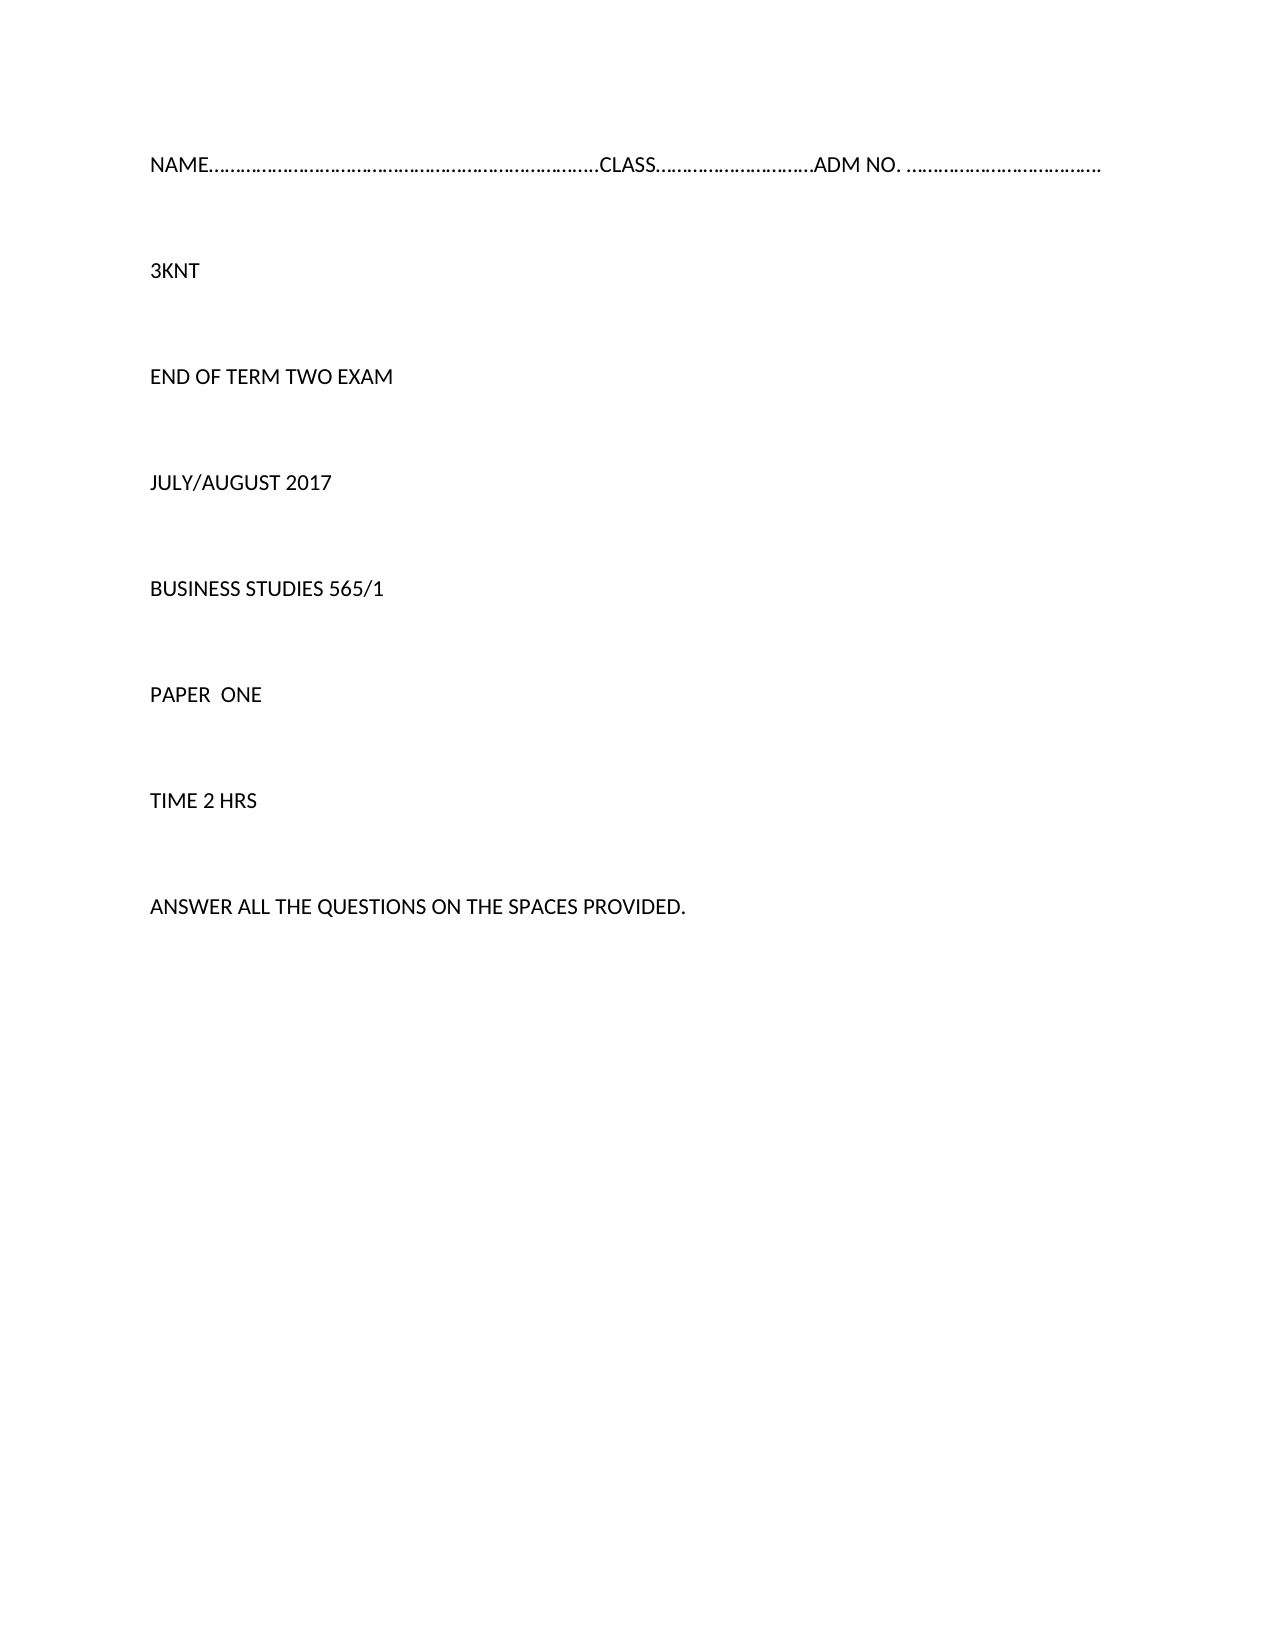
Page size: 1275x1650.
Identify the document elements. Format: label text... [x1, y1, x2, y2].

text END OF TERM TWO EXAM [150, 362, 1125, 390]
text ANSWER ALL THE QUESTIONS ON THE SPACES PROVIDED. [150, 892, 1125, 920]
text NAME………………………………………………………………..CLASS…………………………ADM NO. ………………………………. [150, 150, 1125, 178]
text BUSINESS STUDIES 565/1 [150, 574, 1125, 602]
text JULY/AUGUST 2017 [150, 468, 1125, 496]
text TIME 2 HRS [150, 786, 1125, 814]
text PAPER ONE [150, 680, 1125, 708]
text 3KNT [150, 256, 1125, 284]
